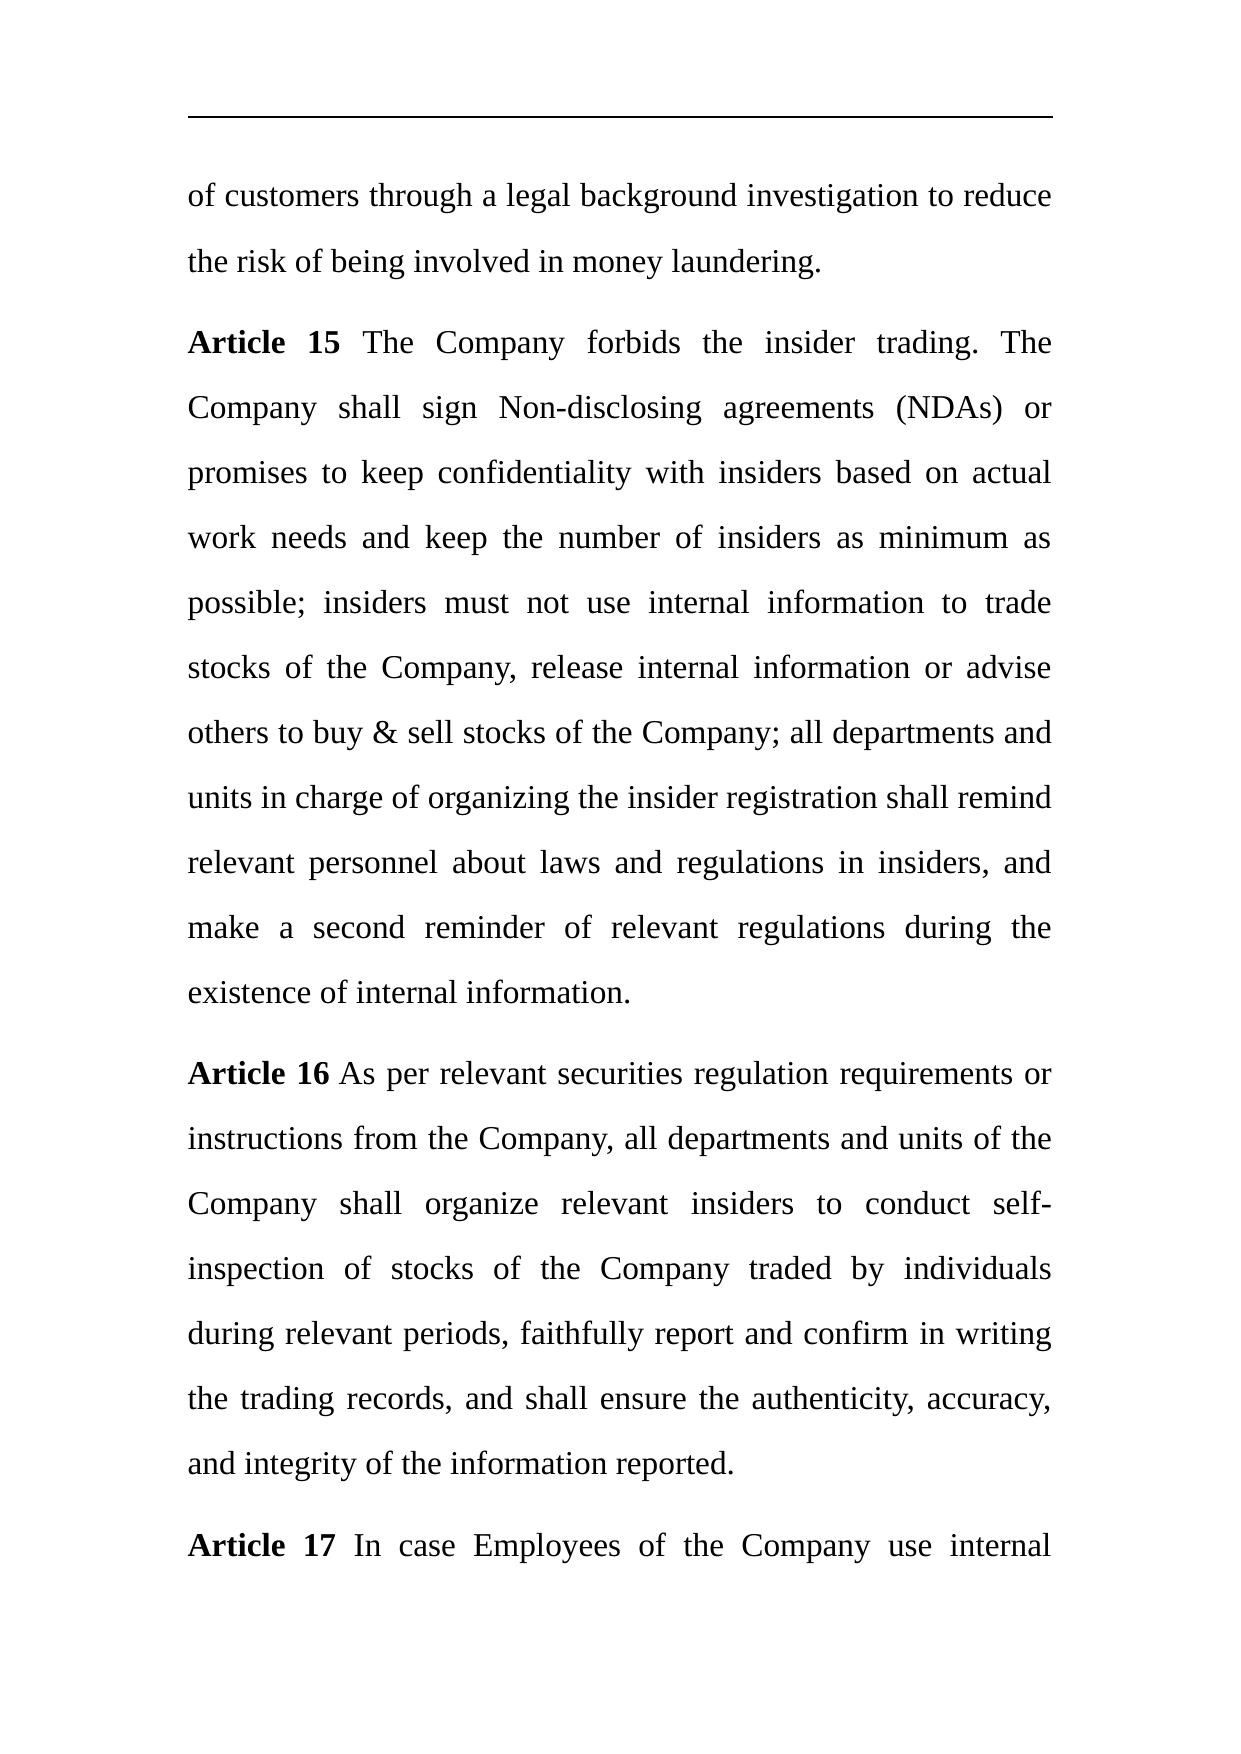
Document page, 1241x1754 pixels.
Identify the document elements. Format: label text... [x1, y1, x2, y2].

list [187, 1512, 1053, 1577]
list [187, 162, 1053, 292]
list Article 15 The Company forbids the insider trading. The Company shall sign Non-disclosing agreements (NDAs) or promises to keep confidentiality with insiders based on actual work needs and keep the number of insiders as minimum as possible; insiders must not use internal information to trade stocks of the Company, release internal information or advise others to buy & sell stocks of the Company; all departments and units in charge of organizing the insider registration shall remind relevant personnel about laws and regulations in insiders, and make a second reminder of relevant regulations during the existence of internal information. [187, 309, 1053, 1024]
list Article 16 As per relevant securities regulation requirements or instructions from the Company, all departments and units of the Company shall organize relevant insiders to conduct self-inspection of stocks of the Company traded by individuals during relevant periods, faithfully report and confirm in writing the trading records, and shall ensure the authenticity, accuracy, and integrity of the information reported. [187, 1040, 1053, 1495]
